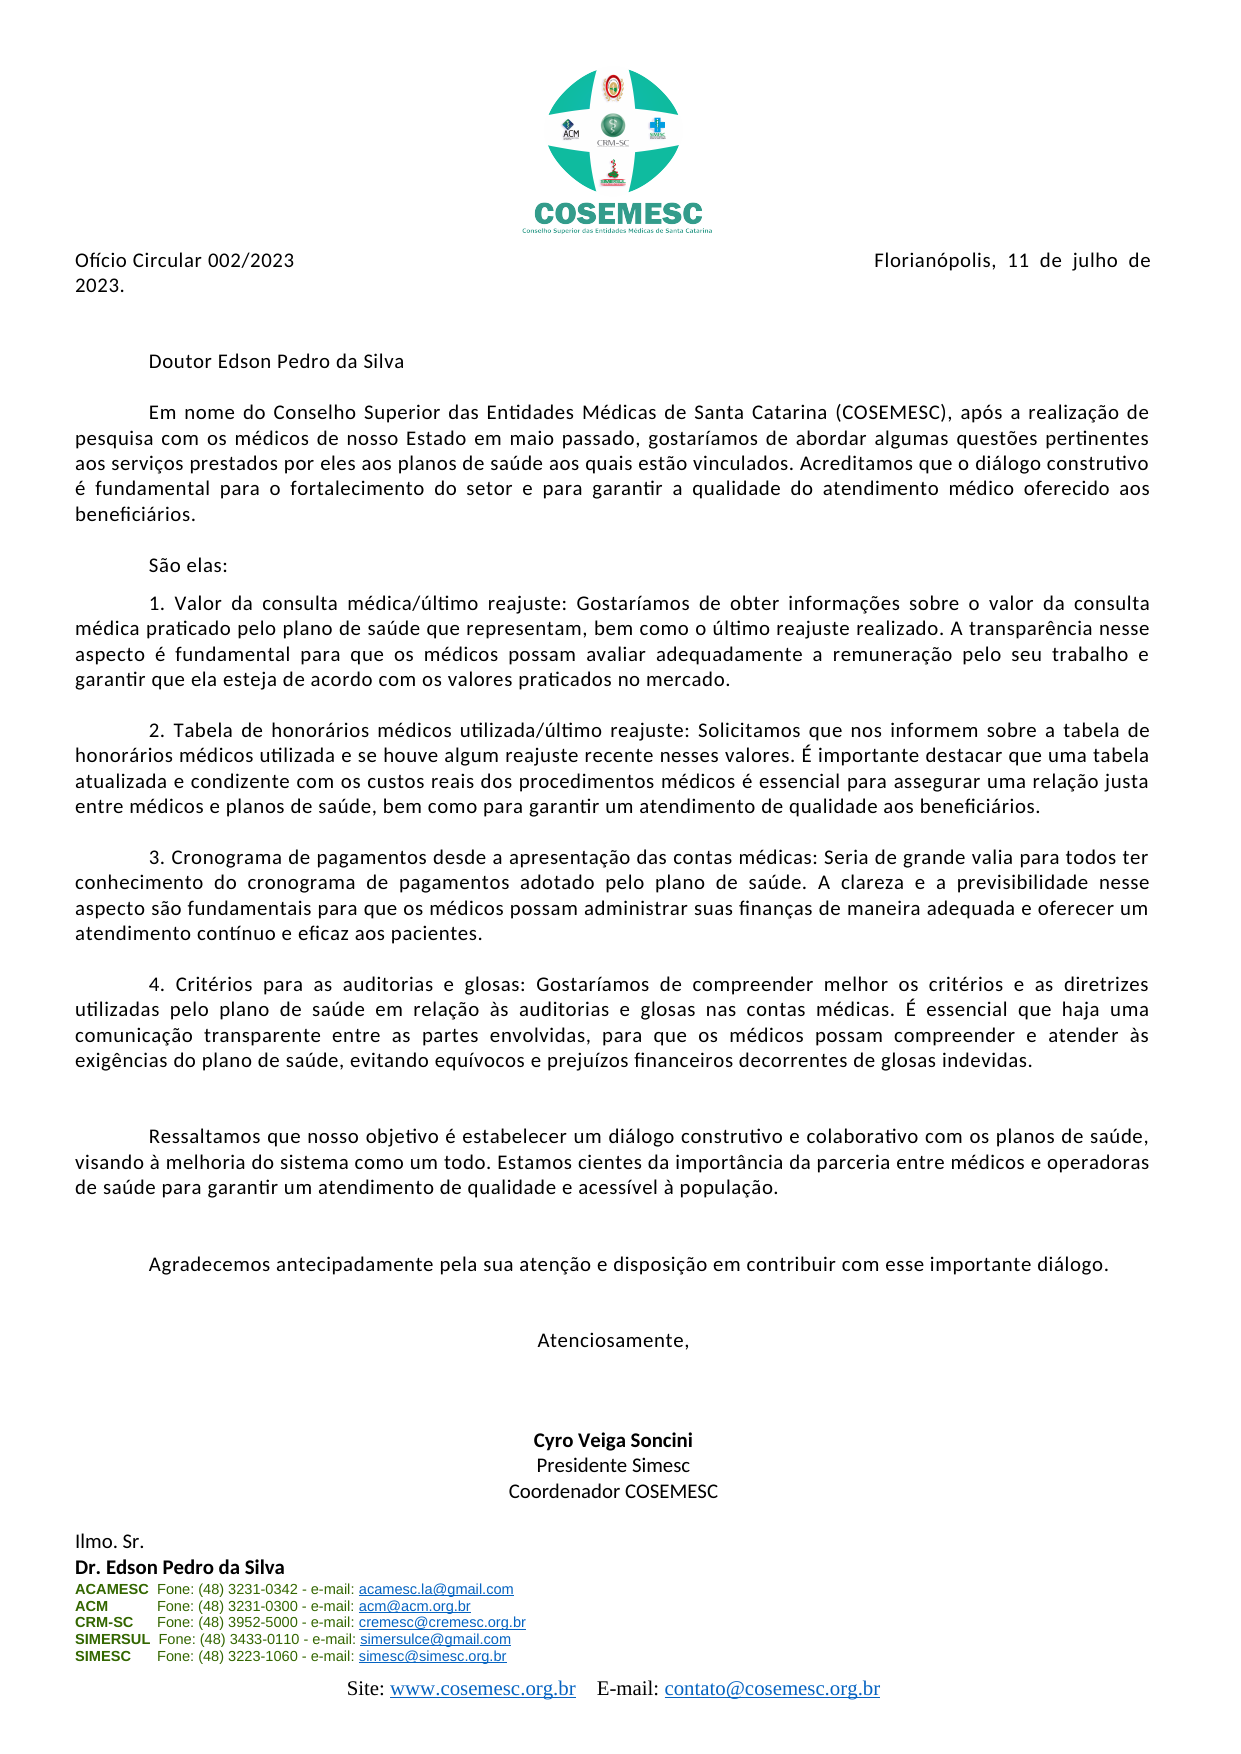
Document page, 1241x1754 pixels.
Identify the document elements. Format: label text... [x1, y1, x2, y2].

text Ressaltamos que nosso objetivo é estabelecer um diálogo construtivo e colaborativo com os planos de saúde, visando à melhoria do sistema como um todo. Estamos cientes da importância da parceria entre médicos e operadoras de saúde para garantir um atendimento de qualidade e acessível à população. [75, 1124, 1152, 1200]
text Ilmo. Sr. [75, 1529, 1152, 1554]
picture [500, 58, 727, 247]
text Presidente Simesc [75, 1452, 1152, 1478]
text Ofício Circular 002/2023 Florianópolis, 11 de julho de 2023. [75, 247, 1152, 298]
text Em nome do Conselho Superior das Entidades Médicas de Santa Catarina (COSEMESC), após a realização de pesquisa com os médicos de nosso Estado em maio passado, gostaríamos de abordar algumas questões pertinentes aos serviços prestados por eles aos planos de saúde aos quais estão vinculados. Acreditamos que o diálogo construtivo é fundamental para o fortalecimento do setor e para garantir a qualidade do atendimento médico oferecido aos beneficiários. [75, 399, 1152, 526]
text 4. Critérios para as auditorias e glosas: Gostaríamos de compreender melhor os critérios e as diretrizes utilizadas pelo plano de saúde em relação às auditorias e glosas nas contas médicas. É essencial que haja uma comunicação transparente entre as partes envolvidas, para que os médicos possam compreender e atender às exigências do plano de saúde, evitando equívocos e prejuízos financeiros decorrentes de glosas indevidas. [75, 971, 1152, 1073]
text 1. Valor da consulta médica/último reajuste: Gostaríamos de obter informações sobre o valor da consulta médica praticado pelo plano de saúde que representam, bem como o último reajuste realizado. A transparência nesse aspecto é fundamental para que os médicos possam avaliar adequadamente a remuneração pelo seu trabalho e garantir que ela esteja de acordo com os valores praticados no mercado. [75, 590, 1152, 692]
text 3. Cronograma de pagamentos desde a apresentação das contas médicas: Seria de grande valia para todos ter conhecimento do cronograma de pagamentos adotado pelo plano de saúde. A clareza e a previsibilidade nesse aspecto são fundamentais para que os médicos possam administrar suas finanças de maneira adequada e oferecer um atendimento contínuo e eficaz aos pacientes. [75, 844, 1152, 946]
text Coordenador COSEMESC [75, 1478, 1152, 1503]
text Agradecemos antecipadamente pela sua atenção e disposição em contribuir com esse importante diálogo. [75, 1251, 1152, 1276]
text São elas: [75, 552, 1152, 577]
text Atenciosamente, [75, 1327, 1152, 1352]
text Dr. Edson Pedro da Silva [75, 1554, 1152, 1579]
text Doutor Edson Pedro da Silva [75, 348, 1152, 374]
text Cyro Veiga Soncini [75, 1427, 1152, 1452]
text 2. Tabela de honorários médicos utilizada/último reajuste: Solicitamos que nos informem sobre a tabela de honorários médicos utilizada e se houve algum reajuste recente nesses valores. É importante destacar que uma tabela atualizada e condizente com os custos reais dos procedimentos médicos é essencial para assegurar uma relação justa entre médicos e planos de saúde, bem como para garantir um atendimento de qualidade aos beneficiários. [75, 717, 1152, 819]
